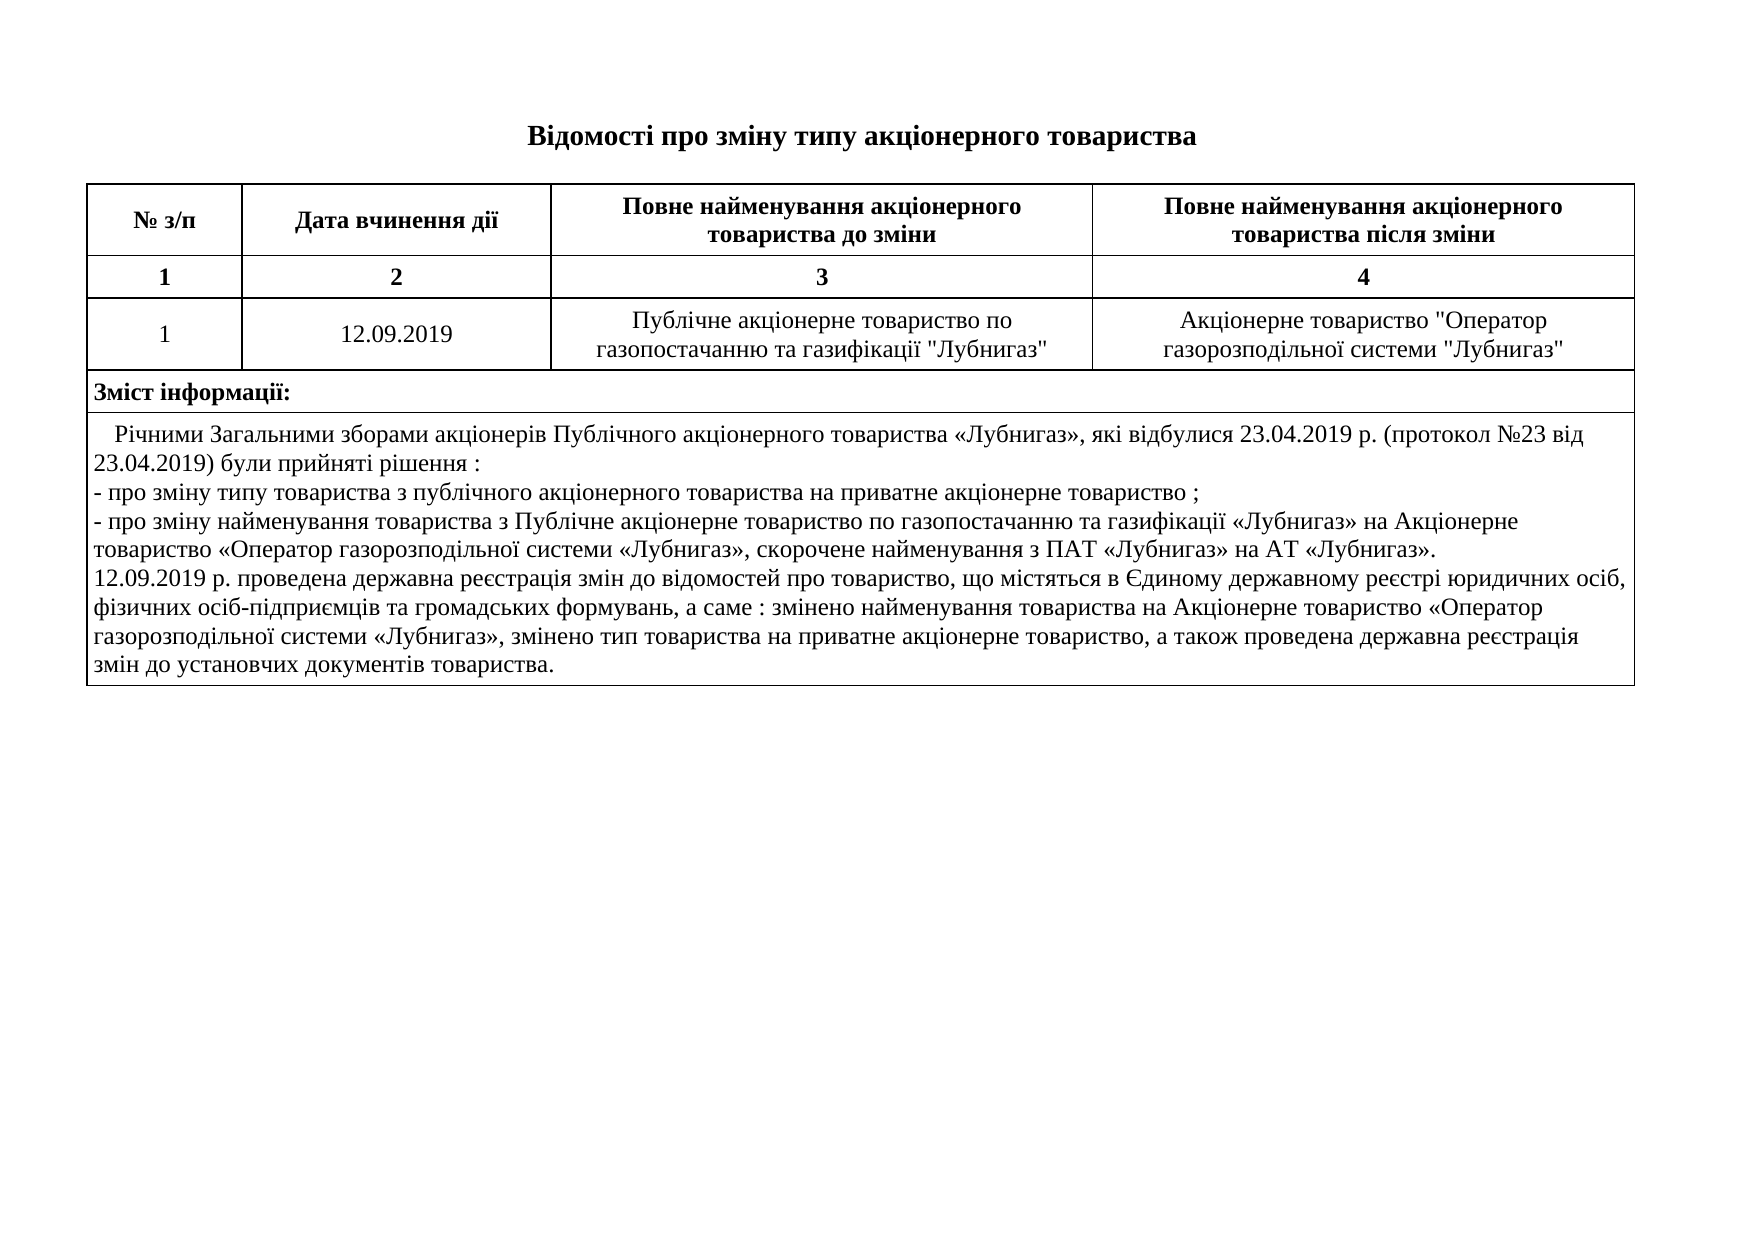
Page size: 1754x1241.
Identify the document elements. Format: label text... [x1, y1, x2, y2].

table_cell Зміст інформації: [88, 371, 1634, 412]
table_cell 1 [88, 299, 241, 369]
subtitle Відомості про зміну типу акціонерного товариства [89, 118, 1636, 152]
table_cell Акцiонерне товариство "Оператор газорозподiльної системи "Лубнигаз" [1093, 299, 1634, 369]
table_cell Рiчними Загальними зборами акцiонерiв Публiчного акцiонерного товариства «Лубнигаз», якi вiдбулися 23.04.2019 р. (протокол №23 вiд 23.04.2019) були прийнятi рiшення : - про змiну типу товариства з публiчного акцiонерного товариства на приватне акцiонерне товариство ; - про змiну найменування товариства з Публiчне акцiонерне товариство по газопостачанню та газифiкацiї «Лубнигаз» на Акцiонерне товариство «Оператор газорозподiльної системи «Лубнигаз», скорочене найменування з ПАТ «Лубнигаз» на АТ «Лубнигаз». 12.09.2019 р. проведена державна реєстрацiя змiн до вiдомостей про товариство, що мiстяться в Єдиному державному реєстрi юридичних осiб, фiзичних осiб-пiдприємцiв та громадських формувань, а саме : змiнено найменування товариства на Акцiонерне товариство «Оператор газорозподiльної системи «Лубнигаз», змiнено тип товариства на приватне акцiонерне товариство, а також проведена державна реєстрацiя змiн до установчих документiв товариства. [88, 413, 1634, 684]
table_cell 3 [552, 256, 1092, 297]
table_cell Публiчне акцiонерне товариство по газопостачанню та газифiкацiї "Лубнигаз" [552, 299, 1092, 369]
table_cell 1 [88, 256, 241, 297]
table_cell 4 [1093, 256, 1634, 297]
table_header Повне найменування акціонерного товариства після зміни [1093, 185, 1634, 254]
table_header Дата вчинення дії [243, 185, 550, 254]
table_cell 2 [243, 256, 550, 297]
table_header Повне найменування акціонерного товариства до зміни [552, 185, 1092, 254]
table_cell 12.09.2019 [243, 299, 550, 369]
table_header № з/п [88, 185, 241, 254]
